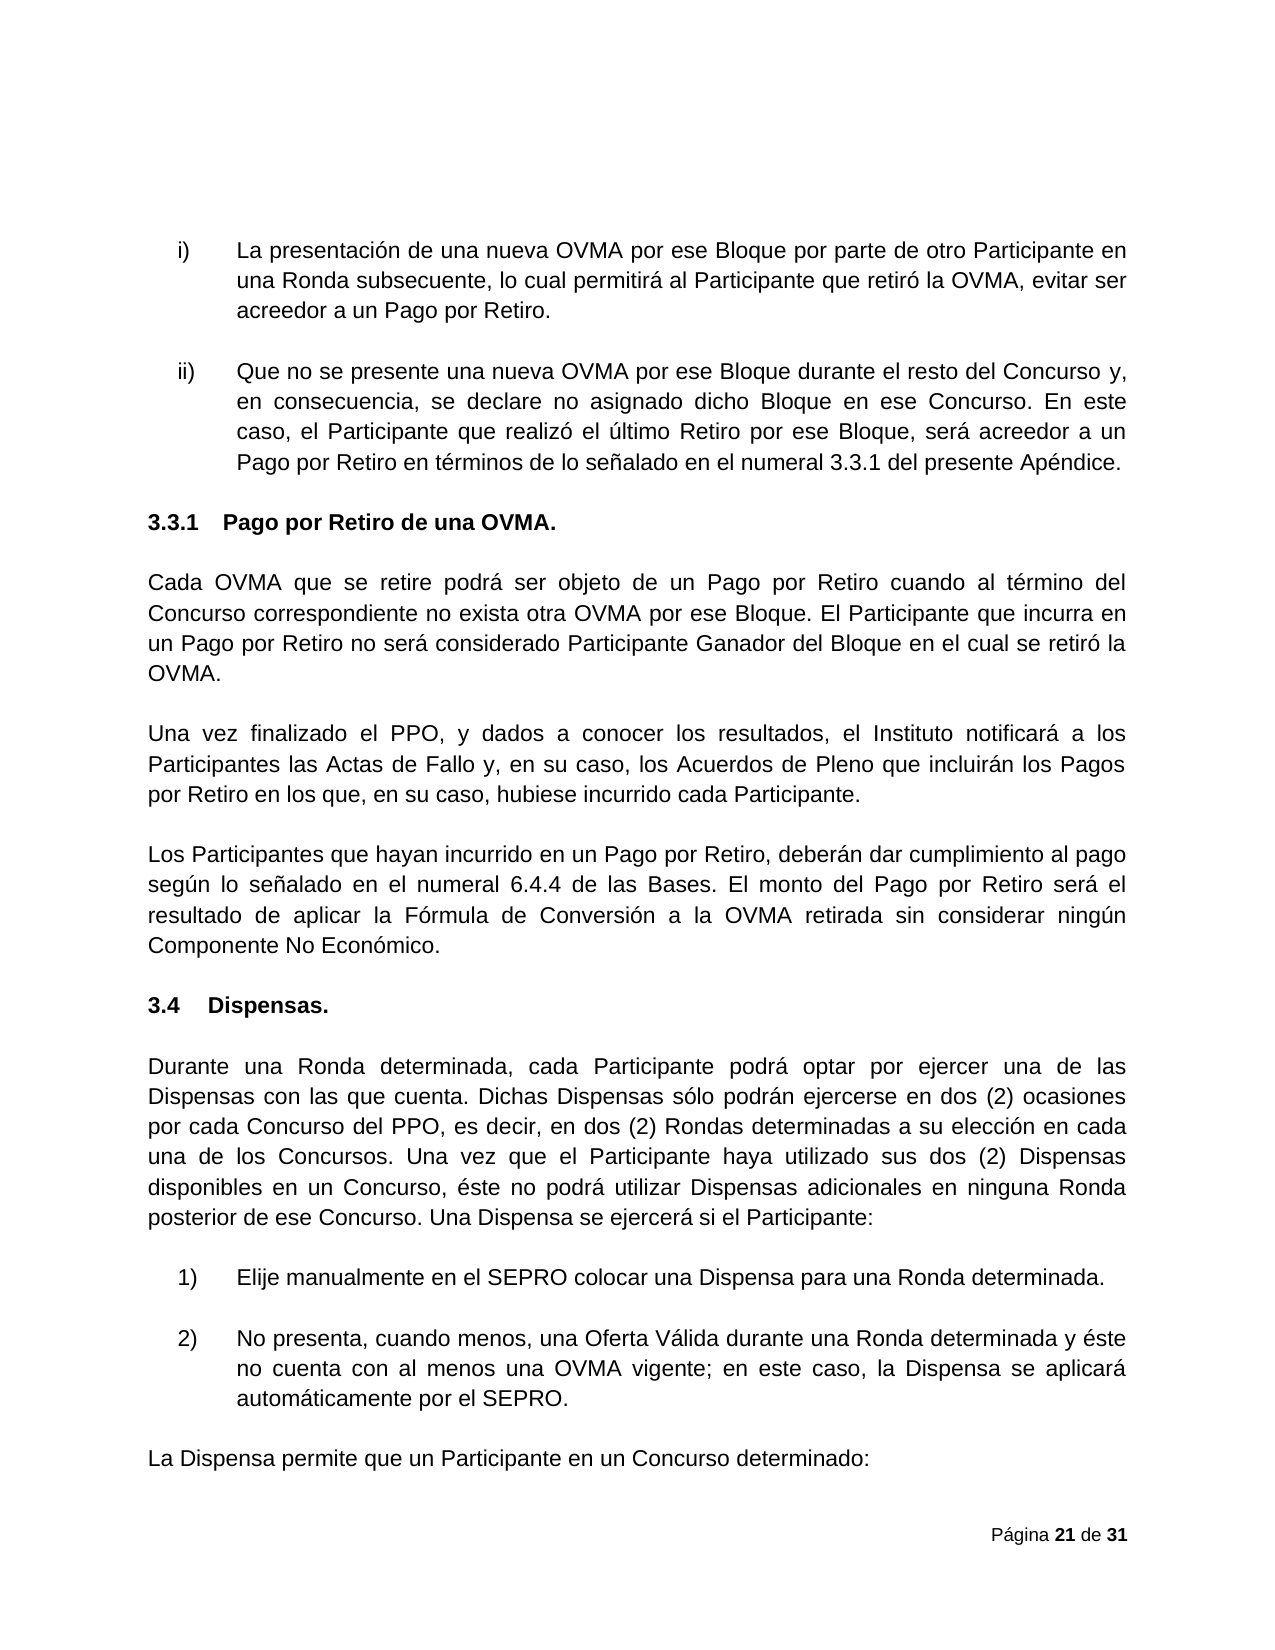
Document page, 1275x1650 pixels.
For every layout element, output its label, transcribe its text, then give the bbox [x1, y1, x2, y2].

text Cada OVMA que se retire podrá ser objeto de un Pago por Retiro cuando al término del Concurso correspondiente no exista otra OVMA por ese Bloque. El Participante que incurra en un Pago por Retiro no será considerado Participante Ganador del Bloque en el cual se retiró la OVMA. [148, 569, 1127, 686]
list La presentación de una nueva OVMA por ese Bloque por parte de otro Participante en una Ronda subsecuente, lo cual permitirá al Participante que retiró la OVMA, evitar ser acreedor a un Pago por Retiro. [177, 237, 1127, 324]
text Los Participantes que hayan incurrido en un Pago por Retiro, deberán dar cumplimiento al pago según lo señalado en el numeral 6.4.4 de las Bases. El monto del Pago por Retiro será el resultado de aplicar la Fórmula de Conversión a la OVMA retirada sin considerar ningún Componente No Económico. [148, 841, 1127, 958]
list Elije manualmente en el SEPRO colocar una Dispensa para una Ronda determinada. [177, 1264, 1127, 1290]
text Una vez finalizado el PPO, y dados a conocer los resultados, el Instituto notificará a los Participantes las Actas de Fallo y, en su caso, los Acuerdos de Pleno que incluirán los Pagos por Retiro en los que, en su caso, hubiese incurrido cada Participante. [148, 720, 1127, 807]
subtitle Dispensas. [148, 992, 1127, 1018]
text Durante una Ronda determinada, cada Participante podrá optar por ejercer una de las Dispensas con las que cuenta. Dichas Dispensas sólo podrán ejercerse en dos (2) ocasiones por cada Concurso del PPO, es decir, en dos (2) Rondas determinadas a su elección en cada una de los Concursos. Una vez que el Participante haya utilizado sus dos (2) Dispensas disponibles en un Concurso, éste no podrá utilizar Dispensas adicionales en ninguna Ronda posterior de ese Concurso. Una Dispensa se ejercerá si el Participante: [148, 1053, 1127, 1230]
subtitle Pago por Retiro de una OVMA. [148, 509, 1127, 535]
list No presenta, cuando menos, una Oferta Válida durante una Ronda determinada y éste no cuenta con al menos una OVMA vigente; en este caso, la Dispensa se aplicará automáticamente por el SEPRO. [177, 1324, 1127, 1411]
text La Dispensa permite que un Participante en un Concurso determinado: [148, 1445, 1127, 1472]
list Que no se presente una nueva OVMA por ese Bloque durante el resto del Concurso y, en consecuencia, se declare no asignado dicho Bloque en ese Concurso. En este caso, el Participante que realizó el último Retiro por ese Bloque, será acreedor a un Pago por Retiro en términos de lo señalado en el numeral 3.3.1 del presente Apéndice. [177, 358, 1127, 475]
